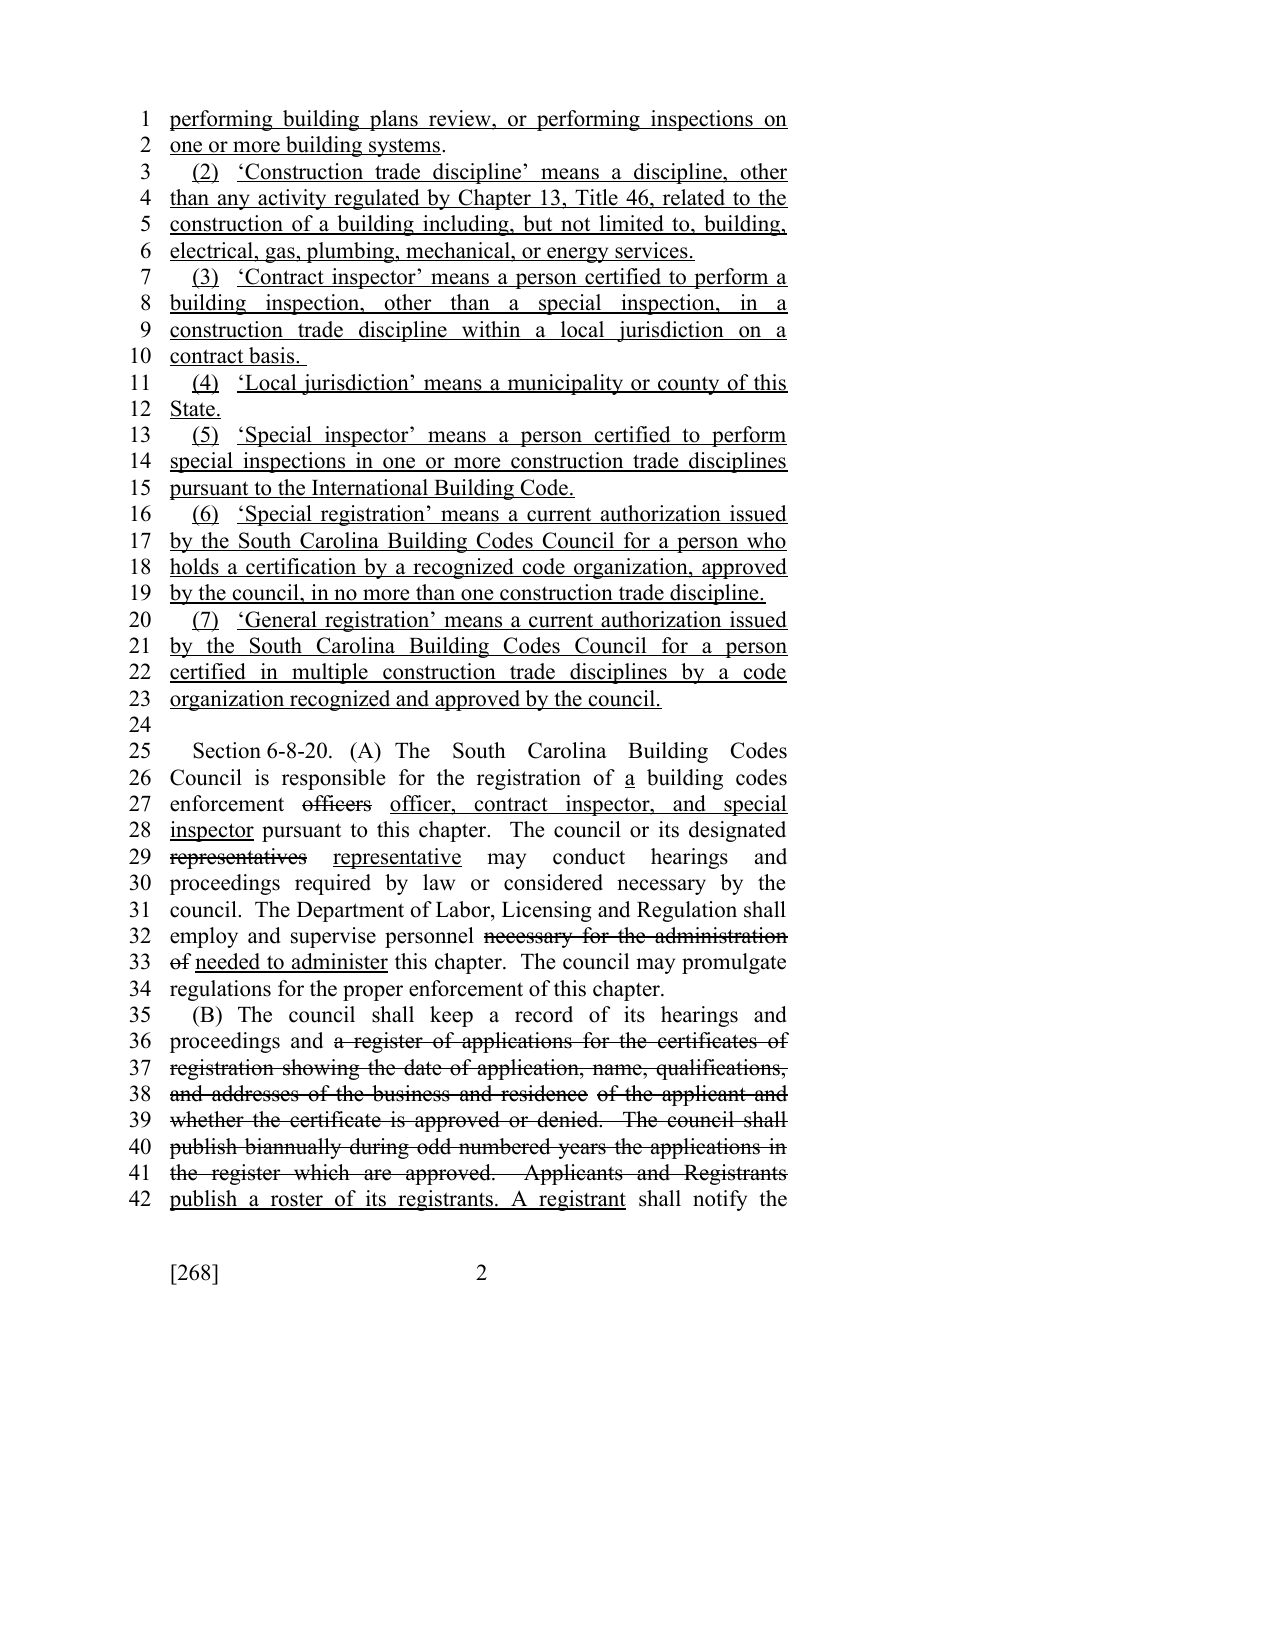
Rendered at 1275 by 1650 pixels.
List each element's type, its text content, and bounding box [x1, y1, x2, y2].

text (5) ‘Special inspector’ means a person certified to perform special inspections in one or more construction trade disciplines pursuant to the International Building Code. [169, 471, 787, 500]
text (7) ‘General registration’ means a current authorization issued by the South Carolina Building Codes Council for a person certified in multiple construction trade disciplines by a code organization recognized and approved by the council. [169, 606, 787, 655]
text (3) ‘Contract inspector’ means a person certified to perform a building inspection, other than a special inspection, in a construction trade discipline within a local jurisdiction on a contract basis. [169, 340, 787, 368]
text (2) ‘Construction trade discipline’ means a discipline, other than any activity regulated by Chapter 13, Title 46, related to the construction of a building including, but not limited to, building, electrical, gas, plumbing, mechanical, or energy services. [169, 208, 787, 233]
text (7) ‘General registration’ means a current authorization issued by the South Carolina Building Codes Council for a person certified in multiple construction trade disciplines by a code organization recognized and approved by the council. [169, 682, 787, 711]
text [169, 129, 787, 158]
text (6) ‘Special registration’ means a current authorization issued by the South Carolina Building Codes Council for a person who holds a certification by a recognized code organization, approved by the council, in no more than one construction trade discipline. [169, 500, 787, 550]
text (6) ‘Special registration’ means a current authorization issued by the South Carolina Building Codes Council for a person who holds a certification by a recognized code organization, approved by the council, in no more than one construction trade discipline. [169, 577, 787, 606]
text (3) ‘Contract inspector’ means a person certified to perform a building inspection, other than a special inspection, in a construction trade discipline within a local jurisdiction on a contract basis. [169, 313, 787, 339]
text Section 6-8-20. (A) The South Carolina Building Codes Council is responsible for the registration of a building codes enforcement officers officer, contract inspector, and special inspector pursuant to this chapter. The council or its designated representatives representative may conduct hearings and proceedings required by law or considered necessary by the council. The Department of Labor, Licensing and Regulation shall employ and supervise personnel necessary for the administration of needed to administer this chapter. The council may promulgate regulations for the proper enforcement of this chapter. [169, 737, 787, 1001]
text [169, 105, 787, 128]
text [169, 1175, 787, 1212]
text (5) ‘Special inspector’ means a person certified to perform special inspections in one or more construction trade disciplines pursuant to the International Building Code. [169, 421, 787, 470]
text (4) ‘Local jurisdiction’ means a municipality or county of this State. [169, 368, 787, 421]
text (2) ‘Construction trade discipline’ means a discipline, other than any activity regulated by Chapter 13, Title 46, related to the construction of a building including, but not limited to, building, electrical, gas, plumbing, mechanical, or energy services. [169, 234, 787, 263]
text (3) ‘Contract inspector’ means a person certified to perform a building inspection, other than a special inspection, in a construction trade discipline within a local jurisdiction on a contract basis. [169, 263, 787, 312]
text (2) ‘Construction trade discipline’ means a discipline, other than any activity regulated by Chapter 13, Title 46, related to the construction of a building including, but not limited to, building, electrical, gas, plumbing, mechanical, or energy services. [169, 158, 787, 207]
text (7) ‘General registration’ means a current authorization issued by the South Carolina Building Codes Council for a person certified in multiple construction trade disciplines by a code organization recognized and approved by the council. [169, 656, 787, 681]
